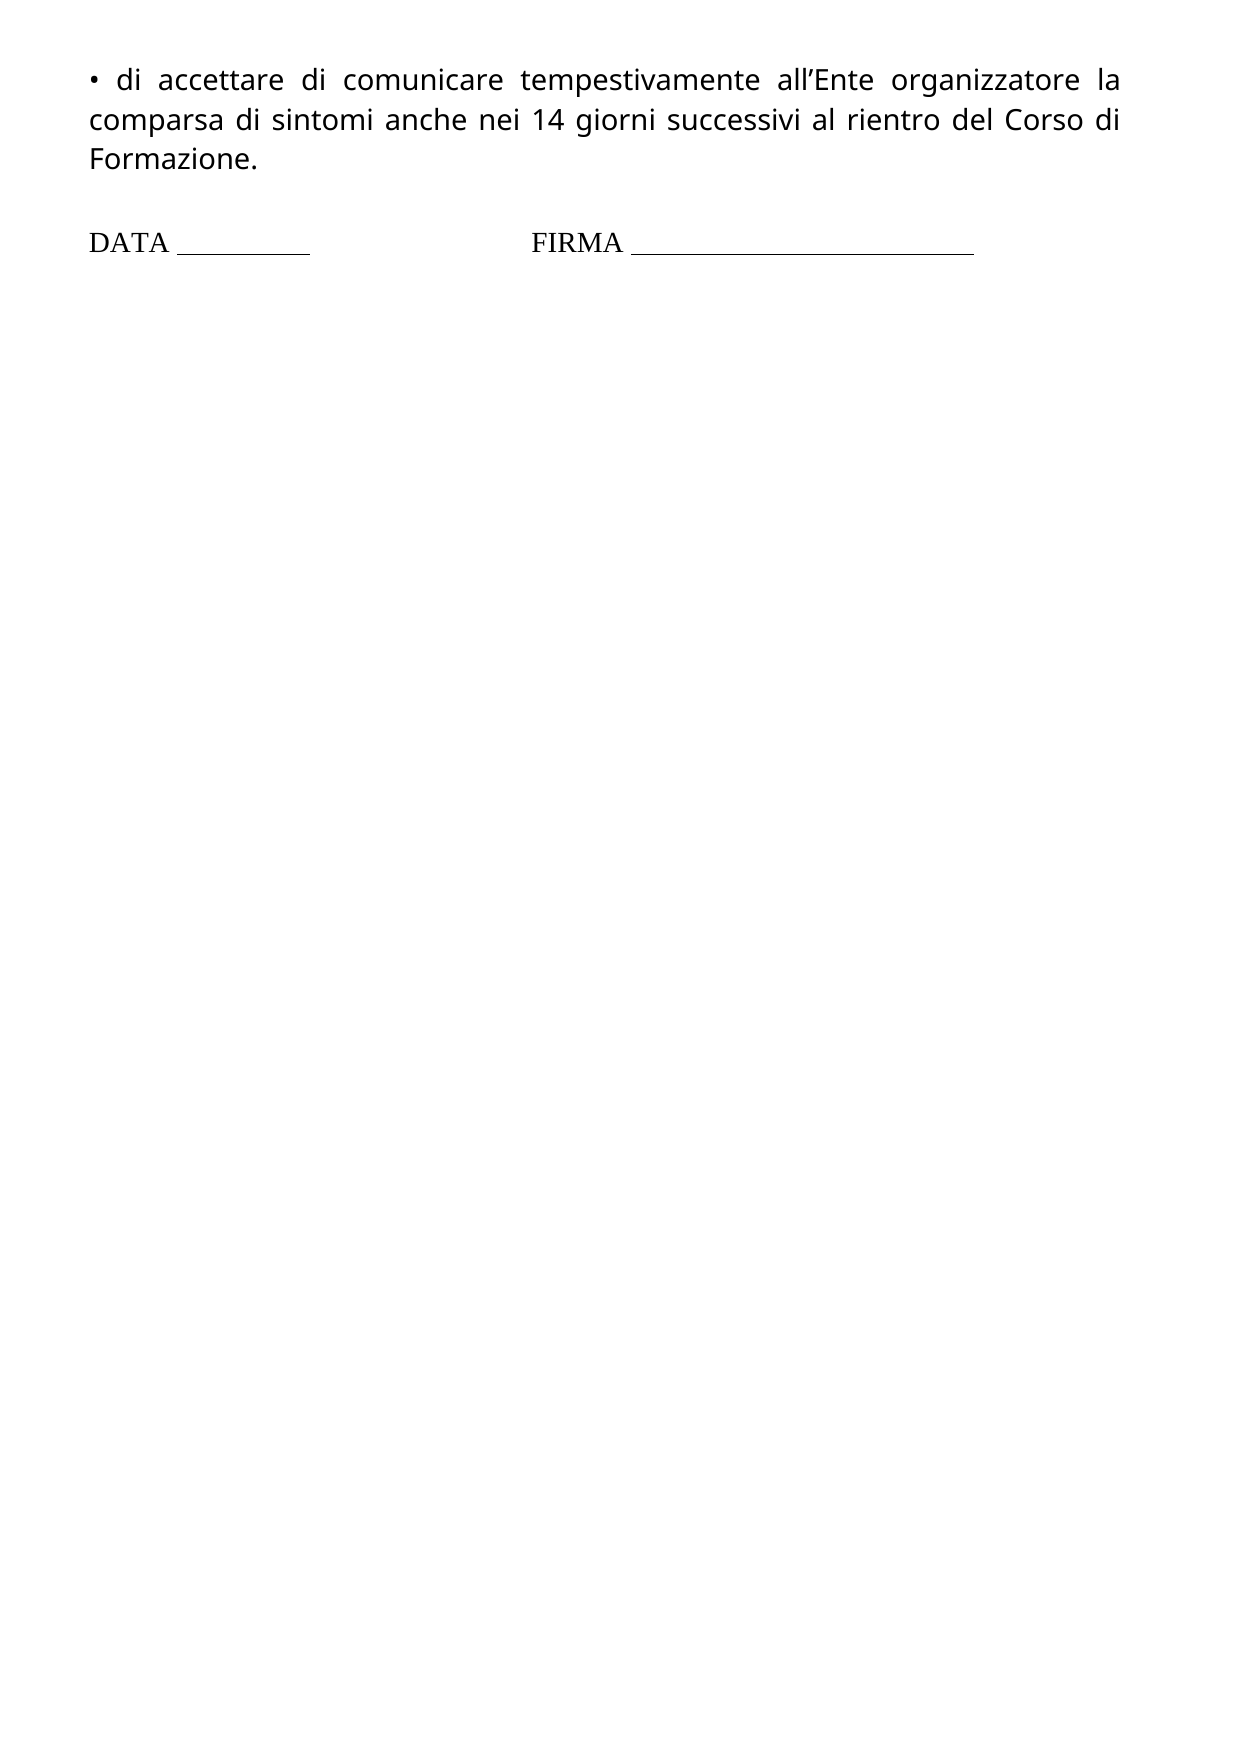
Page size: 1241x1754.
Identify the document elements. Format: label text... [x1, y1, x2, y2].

text DATA FIRMA [89, 225, 1122, 258]
text • di accettare di comunicare tempestivamente all’Ente organizzatore la comparsa di sintomi anche nei 14 giorni successivi al rientro del Corso di Formazione. [89, 59, 1122, 178]
